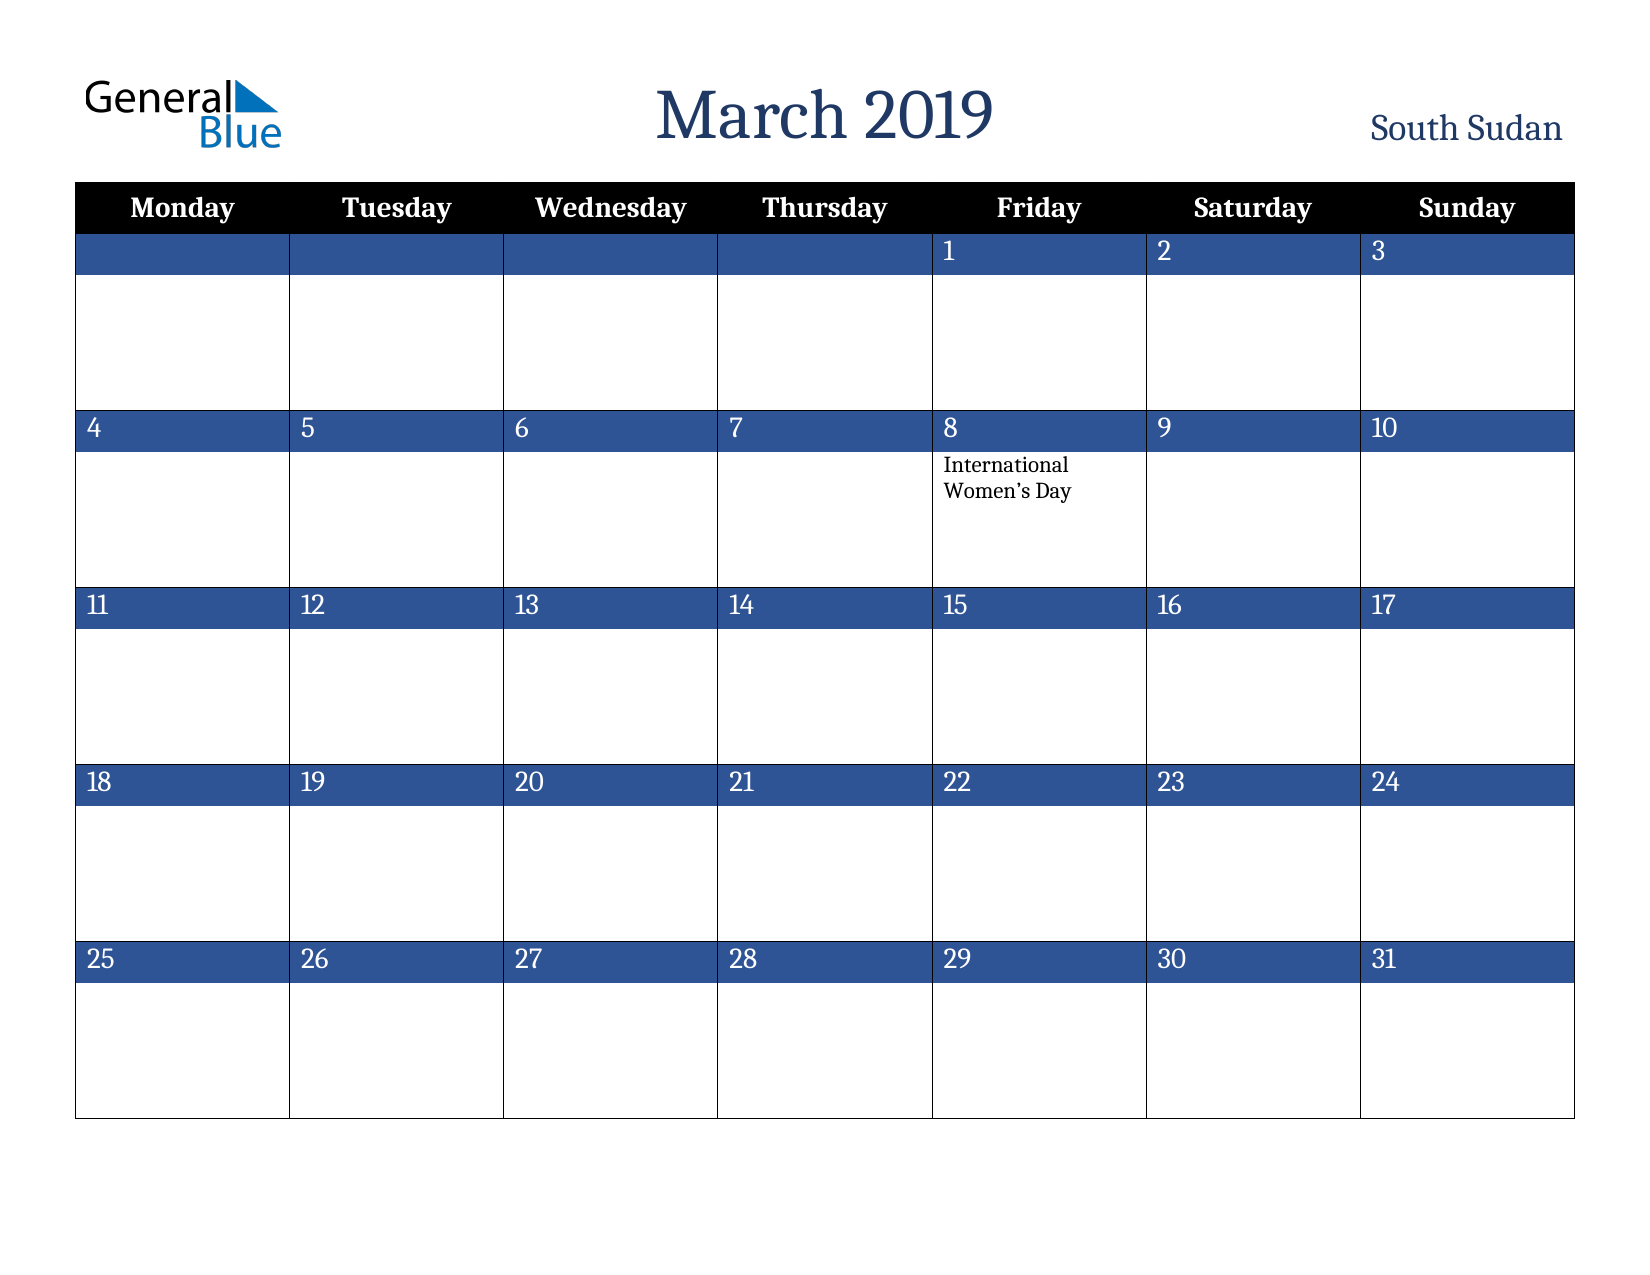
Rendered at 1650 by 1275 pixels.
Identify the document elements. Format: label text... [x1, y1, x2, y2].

table_cell [290, 983, 503, 1118]
table_cell [1147, 983, 1360, 1118]
table_cell 5 [290, 411, 503, 452]
table_cell Tuesday [290, 183, 503, 233]
table_cell 25 [76, 942, 289, 983]
table_cell 27 [504, 942, 717, 983]
table_cell [933, 983, 1146, 1118]
table_cell 19 [290, 765, 503, 806]
table_cell [290, 629, 503, 764]
table_cell [1147, 275, 1360, 410]
table_cell [1147, 629, 1360, 764]
table_cell [504, 983, 717, 1118]
table_cell [718, 806, 932, 941]
table_cell 12 [290, 588, 503, 629]
table_cell International Women’s Day [933, 452, 1146, 587]
table_cell [1147, 806, 1360, 941]
table_cell 9 [1147, 411, 1360, 452]
table_cell 26 [290, 942, 503, 983]
table_cell 30 [1147, 942, 1360, 983]
table_cell [1361, 452, 1574, 587]
table_cell [504, 234, 717, 275]
table_cell 3 [1361, 234, 1574, 275]
table_header South Sudan [1146, 75, 1574, 182]
table_cell 7 [718, 411, 932, 452]
table_cell [76, 452, 289, 587]
picture [86, 80, 281, 148]
table_cell [290, 806, 503, 941]
table_header [76, 75, 503, 182]
table_cell 2 [1147, 234, 1360, 275]
table_cell 1 [933, 234, 1146, 275]
table_cell 16 [1147, 588, 1360, 629]
table_cell [933, 275, 1146, 410]
table_cell Thursday [718, 183, 932, 233]
table_cell [504, 275, 717, 410]
table_cell [1361, 275, 1574, 410]
table_cell Wednesday [504, 183, 717, 233]
table_cell [933, 629, 1146, 764]
table_cell 22 [933, 765, 1146, 806]
table_cell 17 [1361, 588, 1574, 629]
table_cell 31 [1361, 942, 1574, 983]
table_cell [290, 452, 503, 587]
table_cell [76, 234, 289, 275]
table_cell [718, 234, 932, 275]
table_cell 14 [718, 588, 932, 629]
table_cell [504, 629, 717, 764]
table_cell 10 [1361, 411, 1574, 452]
table_header March 2019 [504, 75, 1146, 182]
table_cell 18 [76, 765, 289, 806]
table_cell 6 [504, 411, 717, 452]
table_cell [718, 452, 932, 587]
table_cell [76, 629, 289, 764]
table_cell [290, 234, 503, 275]
table_cell [504, 806, 717, 941]
table_cell 28 [718, 942, 932, 983]
table_cell [718, 275, 932, 410]
table_cell Friday [933, 183, 1146, 233]
table_cell [1361, 806, 1574, 941]
table_cell 21 [718, 765, 932, 806]
table_cell 4 [76, 411, 289, 452]
table_cell [718, 983, 932, 1118]
table_cell [290, 275, 503, 410]
table_cell Saturday [1147, 183, 1360, 233]
table_cell [76, 983, 289, 1118]
table_cell [933, 806, 1146, 941]
table_cell [718, 629, 932, 764]
table_cell Monday [76, 183, 289, 233]
table_cell [504, 452, 717, 587]
table_cell 11 [76, 588, 289, 629]
table_cell [1147, 452, 1360, 587]
table_cell [1361, 629, 1574, 764]
table_cell 29 [933, 942, 1146, 983]
table_cell 15 [933, 588, 1146, 629]
table_cell [1361, 983, 1574, 1118]
table_cell Sunday [1361, 183, 1574, 233]
table_cell 8 [933, 411, 1146, 452]
table_cell 24 [1361, 765, 1574, 806]
table_cell [76, 806, 289, 941]
table_cell 13 [504, 588, 717, 629]
table_cell 23 [1147, 765, 1360, 806]
table_cell 20 [504, 765, 717, 806]
table_cell [76, 275, 289, 410]
